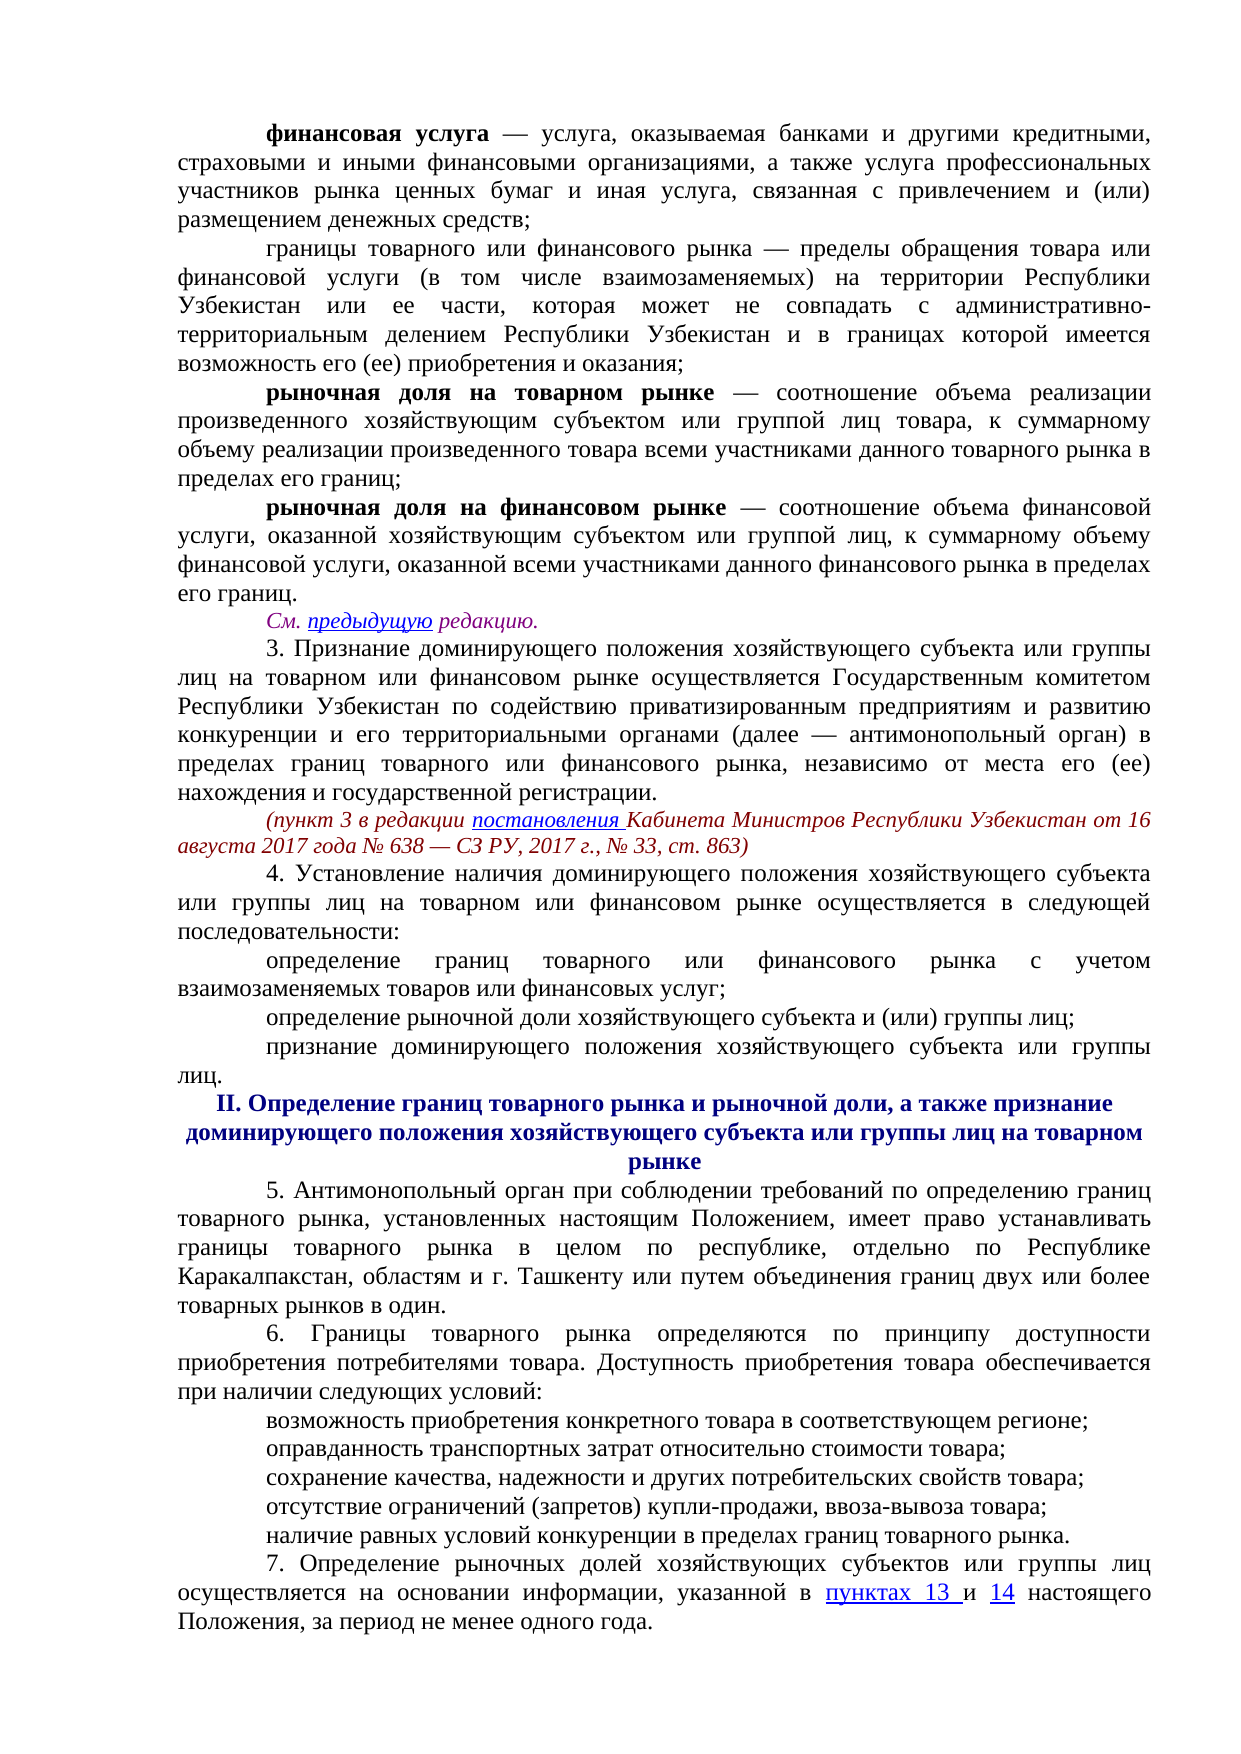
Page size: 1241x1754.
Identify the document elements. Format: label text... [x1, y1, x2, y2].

text определение рыночной доли хозяйствующего субъекта и (или) группы лиц; [177, 1002, 1152, 1031]
text рыночная доля на финансовом рынке — соотношение объема финансовой услуги, оказанной хозяйствующим субъектом или группой лиц, к суммарному объему финансовой услуги, оказанной всеми участниками данного финансового рынка в пределах его границ. [177, 492, 1152, 607]
text возможность приобретения конкретного товара в соответствующем регионе; [177, 1405, 1152, 1433]
text наличие равных условий конкуренции в пределах границ товарного рынка. [177, 1520, 1152, 1548]
text границы товарного или финансового рынка — пределы обращения товара или финансовой услуги (в том числе взаимозаменяемых) на территории Республики Узбекистан или ее части, которая может не совпадать с административно-территориальным делением Республики Узбекистан и в границах которой имеется возможность его (ее) приобретения и оказания; [177, 233, 1152, 377]
text определение границ товарного или финансового рынка с учетом взаимозаменяемых товаров или финансовых услуг; [177, 945, 1152, 1002]
text 5. Антимонопольный орган при соблюдении требований по определению границ товарного рынка, установленных настоящим Положением, имеет право устанавливать границы товарного рынка в целом по республике, отдельно по Республике Каракалпакстан, областям и г. Ташкенту или путем объединения границ двух или более товарных рынков в один. [177, 1175, 1152, 1318]
text финансовая услуга — услуга, оказываемая банками и другими кредитными, страховыми и иными финансовыми организациями, а также услуга профессиональных участников рынка ценных бумаг и иная услуга, связанная с привлечением и (или) размещением денежных средств; [177, 118, 1152, 233]
text 7. Определение рыночных долей хозяйствующих субъектов или группы лиц осуществляется на основании информации, указанной в пунктах 13 и 14 настоящего Положения, за период не менее одного года. [177, 1548, 1152, 1635]
text 3. Признание доминирующего положения хозяйствующего субъекта или группы лиц на товарном или финансовом рынке осуществляется Государственным комитетом Республики Узбекистан по содействию приватизированным предприятиям и развитию конкуренции и его территориальными органами (далее — антимонопольный орган) в пределах границ товарного или финансового рынка, независимо от места его (ее) нахождения и государственной регистрации. [177, 633, 1152, 806]
text (пункт 3 в редакции постановления Кабинета Министров Республики Узбекистан от 16 августа 2017 года № 638 — СЗ РУ, 2017 г., № 33, ст. 863) [177, 806, 1152, 858]
text 6. Границы товарного рынка определяются по принципу доступности приобретения потребителями товара. Доступность приобретения товара обеспечивается при наличии следующих условий: [177, 1318, 1152, 1405]
text отсутствие ограничений (запретов) купли-продажи, ввоза-вывоза товара; [177, 1491, 1152, 1520]
text II. Определение границ товарного рынка и рыночной доли, а также признание доминирующего положения хозяйствующего субъекта или группы лиц на товарном рынке [177, 1088, 1152, 1175]
text оправданность транспортных затрат относительно стоимости товара; [177, 1433, 1152, 1462]
text рыночная доля на товарном рынке — соотношение объема реализации произведенного хозяйствующим субъектом или группой лиц товара, к суммарному объему реализации произведенного товара всеми участниками данного товарного рынка в пределах его границ; [177, 377, 1152, 492]
text сохранение качества, надежности и других потребительских свойств товара; [177, 1462, 1152, 1491]
text 4. Установление наличия доминирующего положения хозяйствующего субъекта или группы лиц на товарном или финансовом рынке осуществляется в следующей последовательности: [177, 858, 1152, 945]
text См. предыдущую редакцию. [177, 607, 1152, 633]
text признание доминирующего положения хозяйствующего субъекта или группы лиц. [177, 1031, 1152, 1088]
